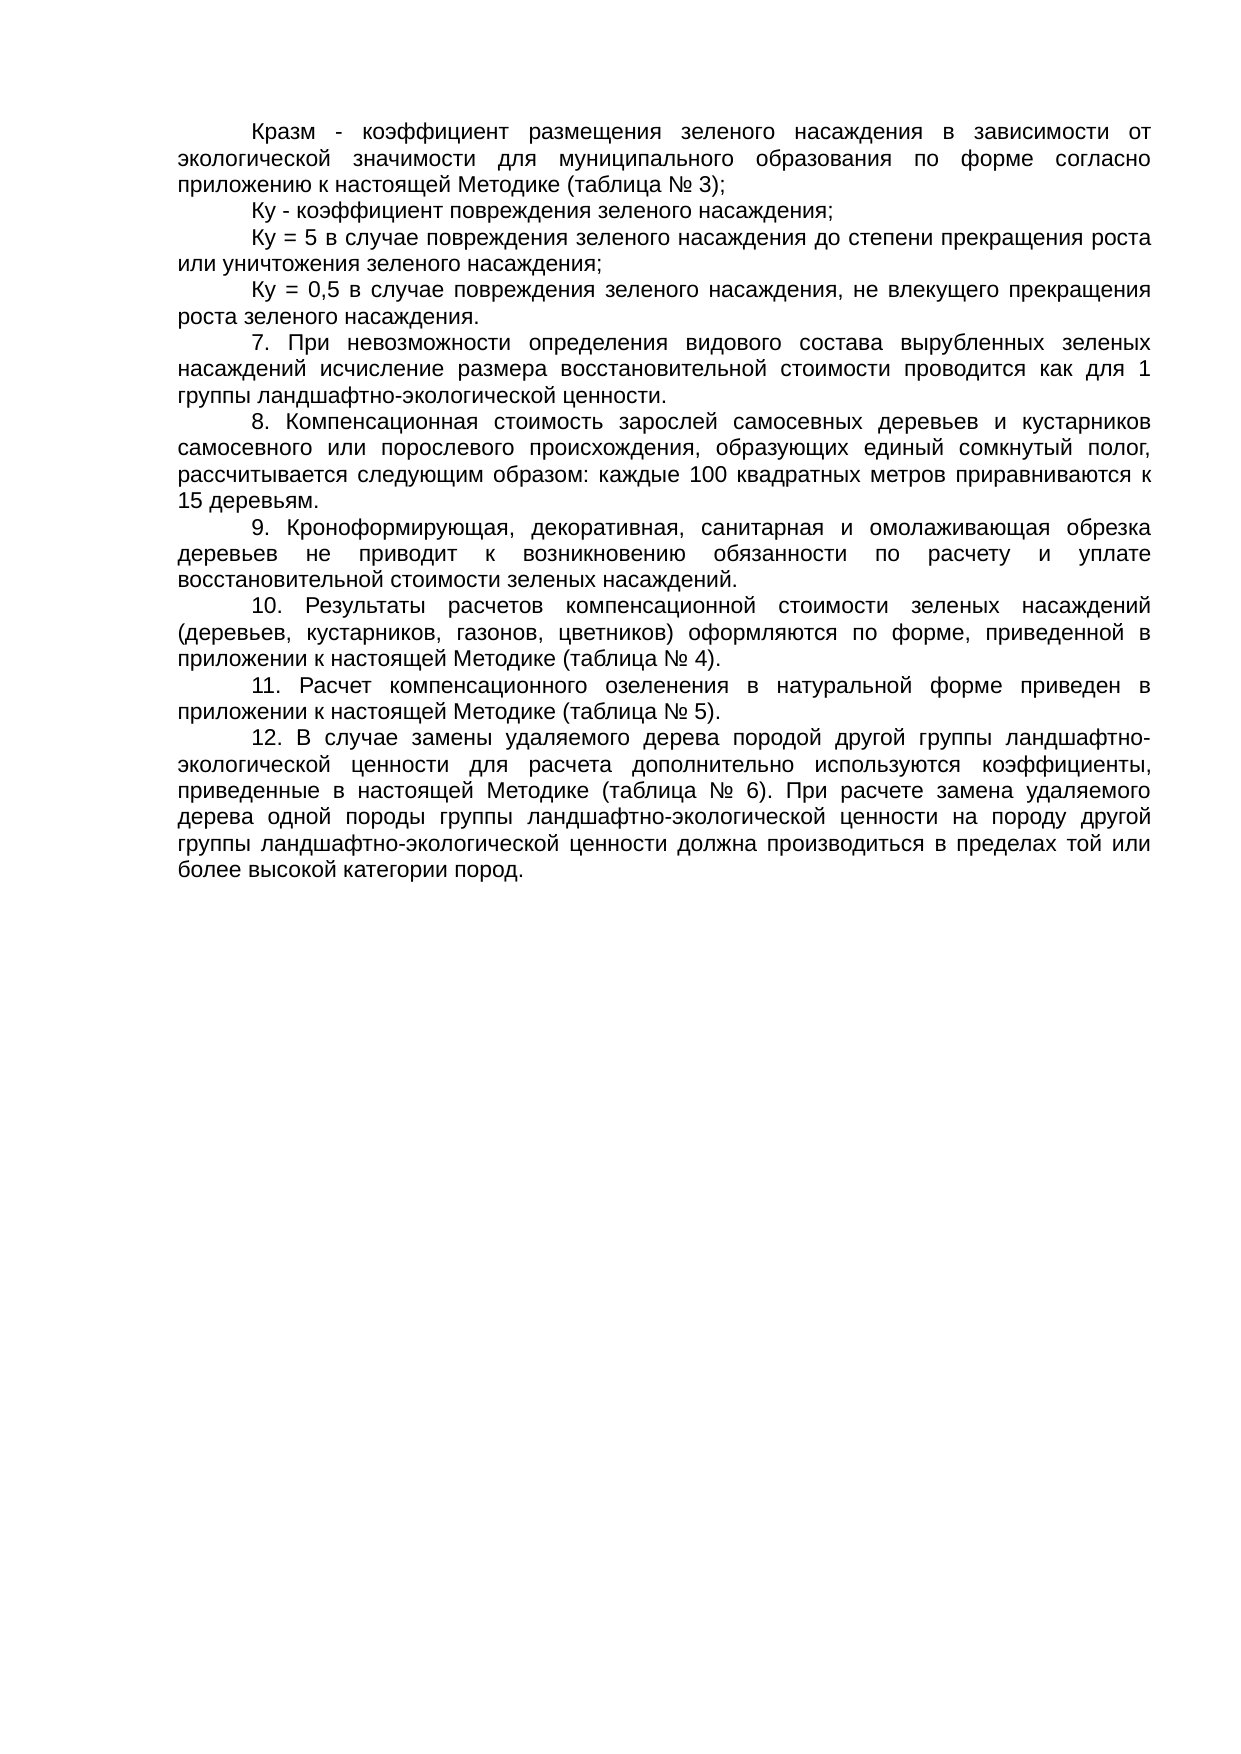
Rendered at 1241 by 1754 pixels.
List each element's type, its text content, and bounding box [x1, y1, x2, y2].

text Ку - коэффициент повреждения зеленого насаждения; [177, 197, 1152, 223]
text 11. Расчет компенсационного озеленения в натуральной форме приведен в приложении к настоящей Методике (таблица № 5). [177, 672, 1152, 724]
text Ку = 5 в случае повреждения зеленого насаждения до степени прекращения роста или уничтожения зеленого насаждения; [177, 223, 1152, 276]
text 8. Компенсационная стоимость зарослей самосевных деревьев и кустарников самосевного или порослевого происхождения, образующих единый сомкнутый полог, рассчитывается следующим образом: каждые 100 квадратных метров приравниваются к 15 деревьям. [177, 408, 1152, 513]
text 10. Результаты расчетов компенсационной стоимости зеленых насаждений (деревьев, кустарников, газонов, цветников) оформляются по форме, приведенной в приложении к настоящей Методике (таблица № 4). [177, 592, 1152, 672]
text Ку = 0,5 в случае повреждения зеленого насаждения, не влекущего прекращения роста зеленого насаждения. [177, 276, 1152, 329]
text 12. В случае замены удаляемого дерева породой другой группы ландшафтно-экологической ценности для расчета дополнительно используются коэффициенты, приведенные в настоящей Методике (таблица № 6). При расчете замена удаляемого дерева одной породы группы ландшафтно-экологической ценности на породу другой группы ландшафтно-экологической ценности должна производиться в пределах той или более высокой категории пород. [177, 724, 1152, 882]
text 7. При невозможности определения видового состава вырубленных зеленых насаждений исчисление размера восстановительной стоимости проводится как для 1 группы ландшафтно-экологической ценности. [177, 329, 1152, 408]
text 9. Кроноформирующая, декоративная, санитарная и омолаживающая обрезка деревьев не приводит к возникновению обязанности по расчету и уплате восстановительной стоимости зеленых насаждений. [177, 513, 1152, 592]
